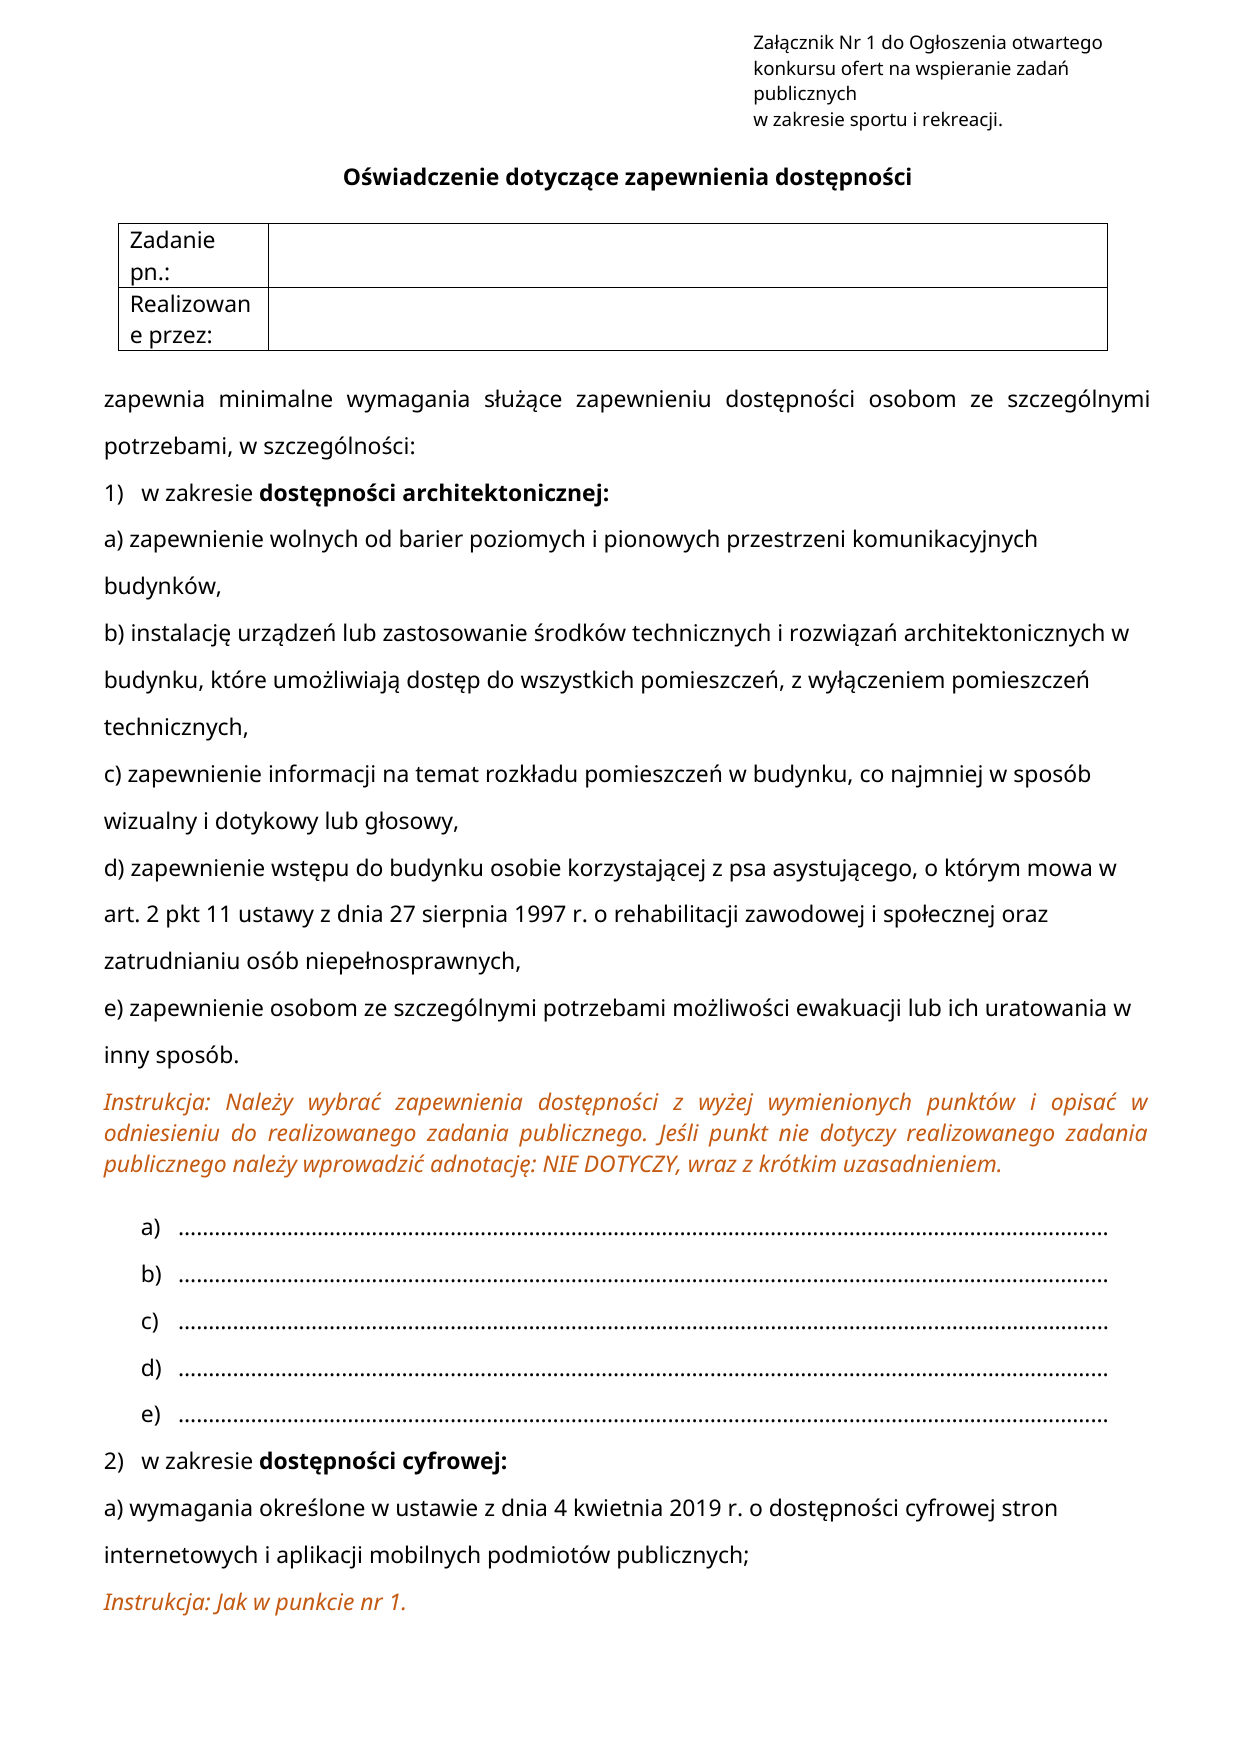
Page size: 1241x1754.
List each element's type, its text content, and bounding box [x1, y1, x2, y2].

table_cell [269, 288, 1107, 350]
list wymagania określone w ustawie z dnia 4 kwietnia 2019 r. o dostępności cyfrowej stron internetowych i aplikacji mobilnych podmiotów publicznych; [103, 1492, 1152, 1570]
list zapewnienie wstępu do budynku osobie korzystającej z psa asystującego, o którym mowa w art. 2 pkt 11 ustawy z dnia 27 sierpnia 1997 r. o rehabilitacji zawodowej i społecznej oraz zatrudnianiu osób niepełnosprawnych, [103, 851, 1152, 976]
list instalację urządzeń lub zastosowanie środków technicznych i rozwiązań architektonicznych w budynku, które umożliwiają dostęp do wszystkich pomieszczeń, z wyłączeniem pomieszczeń technicznych, [103, 617, 1152, 742]
list zapewnienie osobom ze szczególnymi potrzebami możliwości ewakuacji lub ich uratowania w inny sposób. [103, 992, 1152, 1070]
list w zakresie dostępności architektonicznej: [103, 476, 1152, 508]
text Oświadczenie dotyczące zapewnienia dostępności [103, 161, 1152, 192]
list ………………………………………………………………….…………………………………………………………………… [141, 1351, 1152, 1383]
list ………………………………………………………………..……………………………………………..……………………… [141, 1304, 1152, 1336]
text zapewnia minimalne wymagania służące zapewnieniu dostępności osobom ze szczególnymi potrzebami, w szczególności: [103, 383, 1152, 461]
list ………………………………………………………………………………………………………….…………………………… [141, 1398, 1152, 1429]
text Załącznik Nr 1 do Ogłoszenia otwartego konkursu ofert na wspieranie zadań publicznych w zakresie sportu i rekreacji. [753, 29, 1152, 132]
list w zakresie dostępności cyfrowej: [104, 1445, 1152, 1476]
list zapewnienie informacji na temat rozkładu pomieszczeń w budynku, co najmniej w sposób wizualny i dotykowy lub głosowy, [103, 758, 1152, 836]
text Instrukcja: Należy wybrać zapewnienia dostępności z wyżej wymienionych punktów i opisać w odniesieniu do realizowanego zadania publicznego. Jeśli punkt nie dotyczy realizowanego zadania publicznego należy wprowadzić adnotację: NIE DOTYCZY, wraz z krótkim uzasadnieniem. [103, 1086, 1152, 1179]
list …………………………………………………………….………………………………………………………………………… [141, 1211, 1152, 1242]
text Instrukcja: Jak w punkcie nr 1. [103, 1586, 1152, 1617]
list …………………………………………………………………………………………………………………….………………… [141, 1258, 1152, 1289]
table_header [269, 224, 1107, 287]
table_cell Realizowane przez: [119, 288, 268, 350]
table_header Zadanie pn.: [119, 224, 268, 287]
list zapewnienie wolnych od barier poziomych i pionowych przestrzeni komunikacyjnych budynków, [103, 523, 1152, 601]
